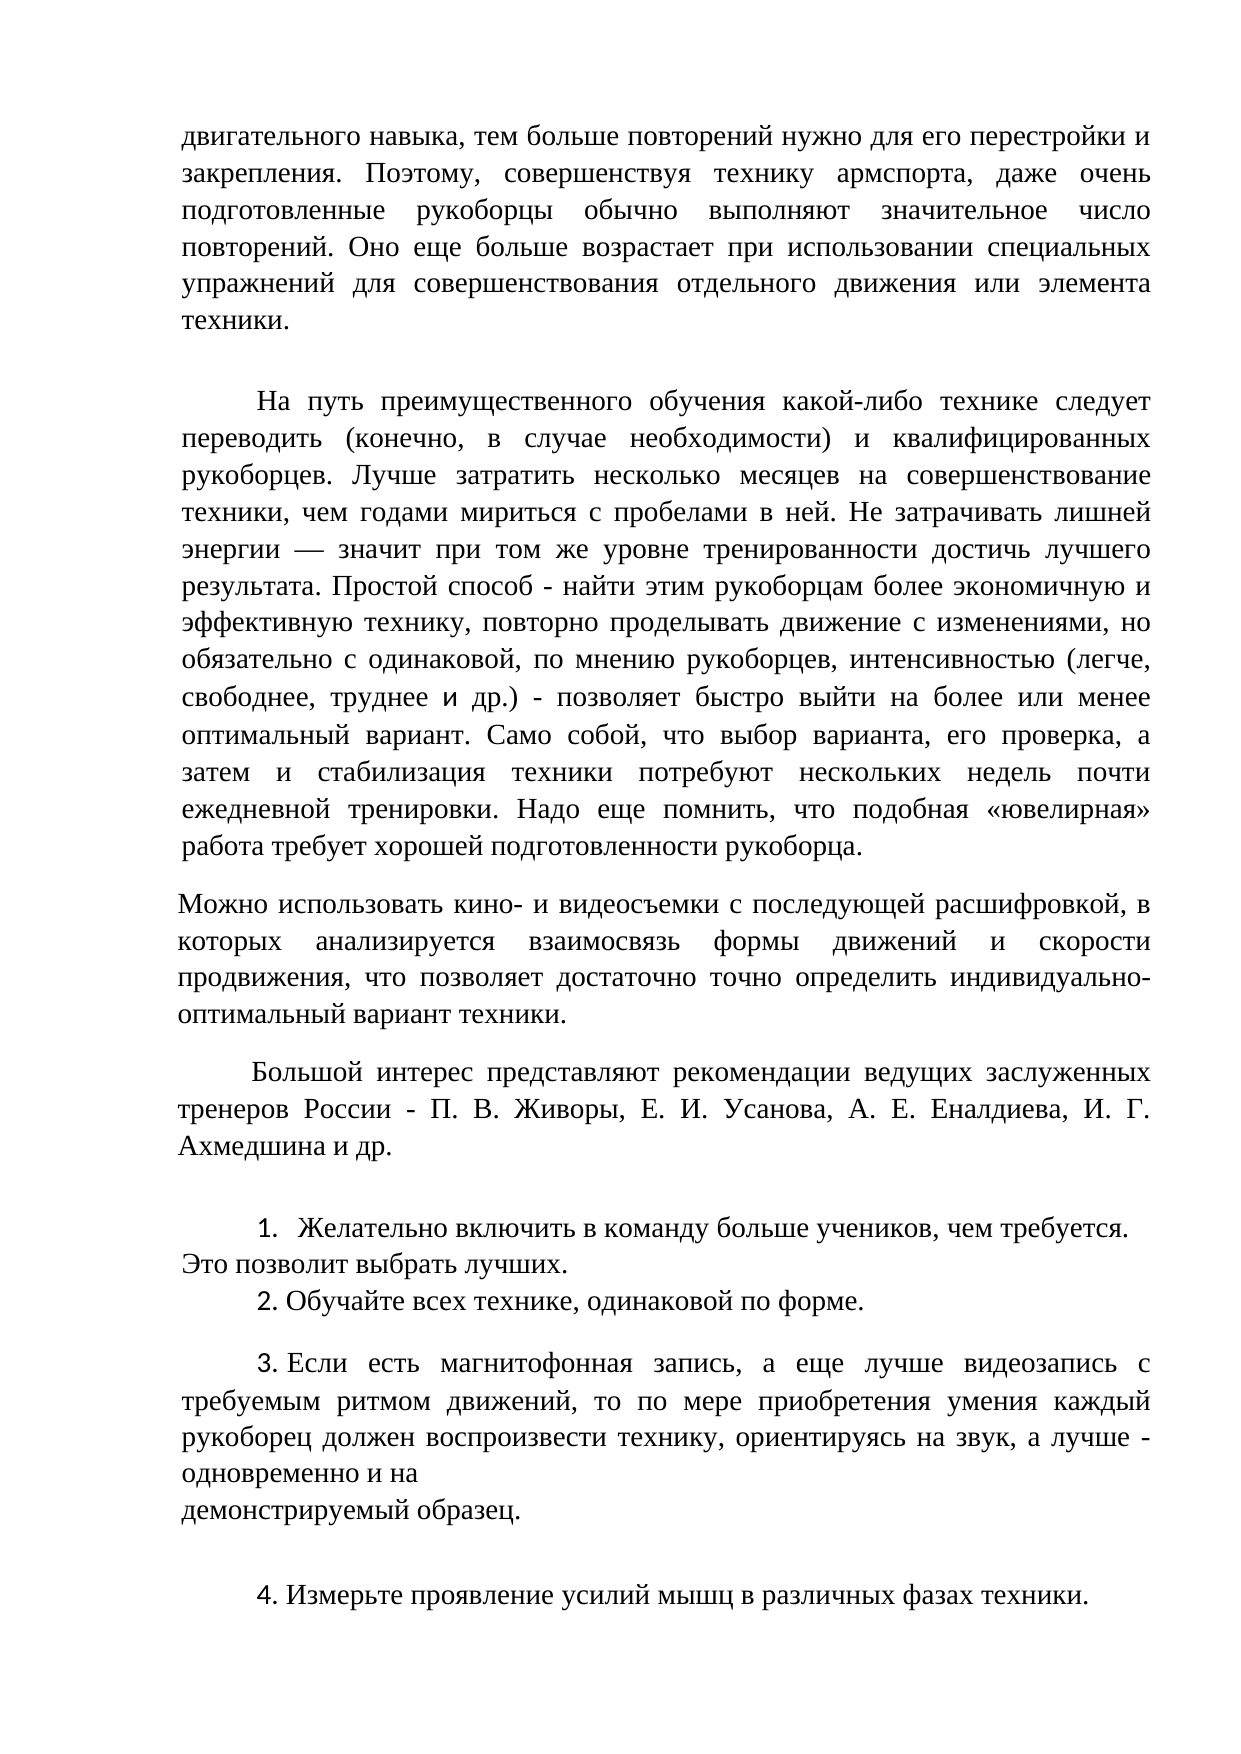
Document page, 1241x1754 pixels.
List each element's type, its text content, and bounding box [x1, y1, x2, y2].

text На путь преимущественного обучения какой-либо технике следует переводить (конечно, в случае необходимости) и квалифицированных рукоборцев. Лучше затратить несколько месяцев на совершенствование техники, чем годами мириться с пробелами в ней. Не затрачивать лишней энергии — значит при том же уровне тренированности достичь лучшего результата. Простой способ - найти этим рукоборцам более экономичную и эффективную технику, повторно проделывать движение с изменениями, но обязательно с одинаковой, по мнению рукоборцев, интенсивностью (легче, свободнее, труднее и др.) - позволяет быстро выйти на более или менее оптимальный вариант. Само собой, что выбор варианта, его проверка, а затем и стабилизация техники потребуют нескольких недель почти ежедневной тренировки. Надо еще помнить, что подобная «ювелирная» работа требует хорошей подготовленности рукоборца. [181, 383, 1152, 862]
text демонстрируемый образец. [181, 1492, 1152, 1526]
text Большой интерес представляют рекомендации ведущих заслуженных тренеров России - П. В. Живоры, Е. И. Усанова, А. Е. Еналдиева, И. Г. Ахмедшина и др. [177, 1054, 1152, 1161]
list Желательно включить в команду больше учеников, чем требуется. Это позволит выбрать лучших. [181, 1209, 1149, 1280]
list Измерьте проявление усилий мышц в различных фазах техники. [256, 1576, 1152, 1612]
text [181, 118, 1152, 336]
text Можно использовать кино- и видеосъемки с последующей расшифровкой, в которых анализируется взаимосвязь формы движений и скорости продвижения, что позволяет достаточно точно определить индивидуально-оптимальный вариант техники. [177, 886, 1152, 1030]
list Обучайте всех технике, одинаковой по форме. [256, 1282, 1152, 1318]
list Если есть магнитофонная запись, а еще лучше видеозапись с требуемым ритмом движений, то по мере приобретения умения каждый рукоборец должен воспроизвести технику, ориентируясь на звук, а лучше - одновременно и на [181, 1344, 1152, 1489]
